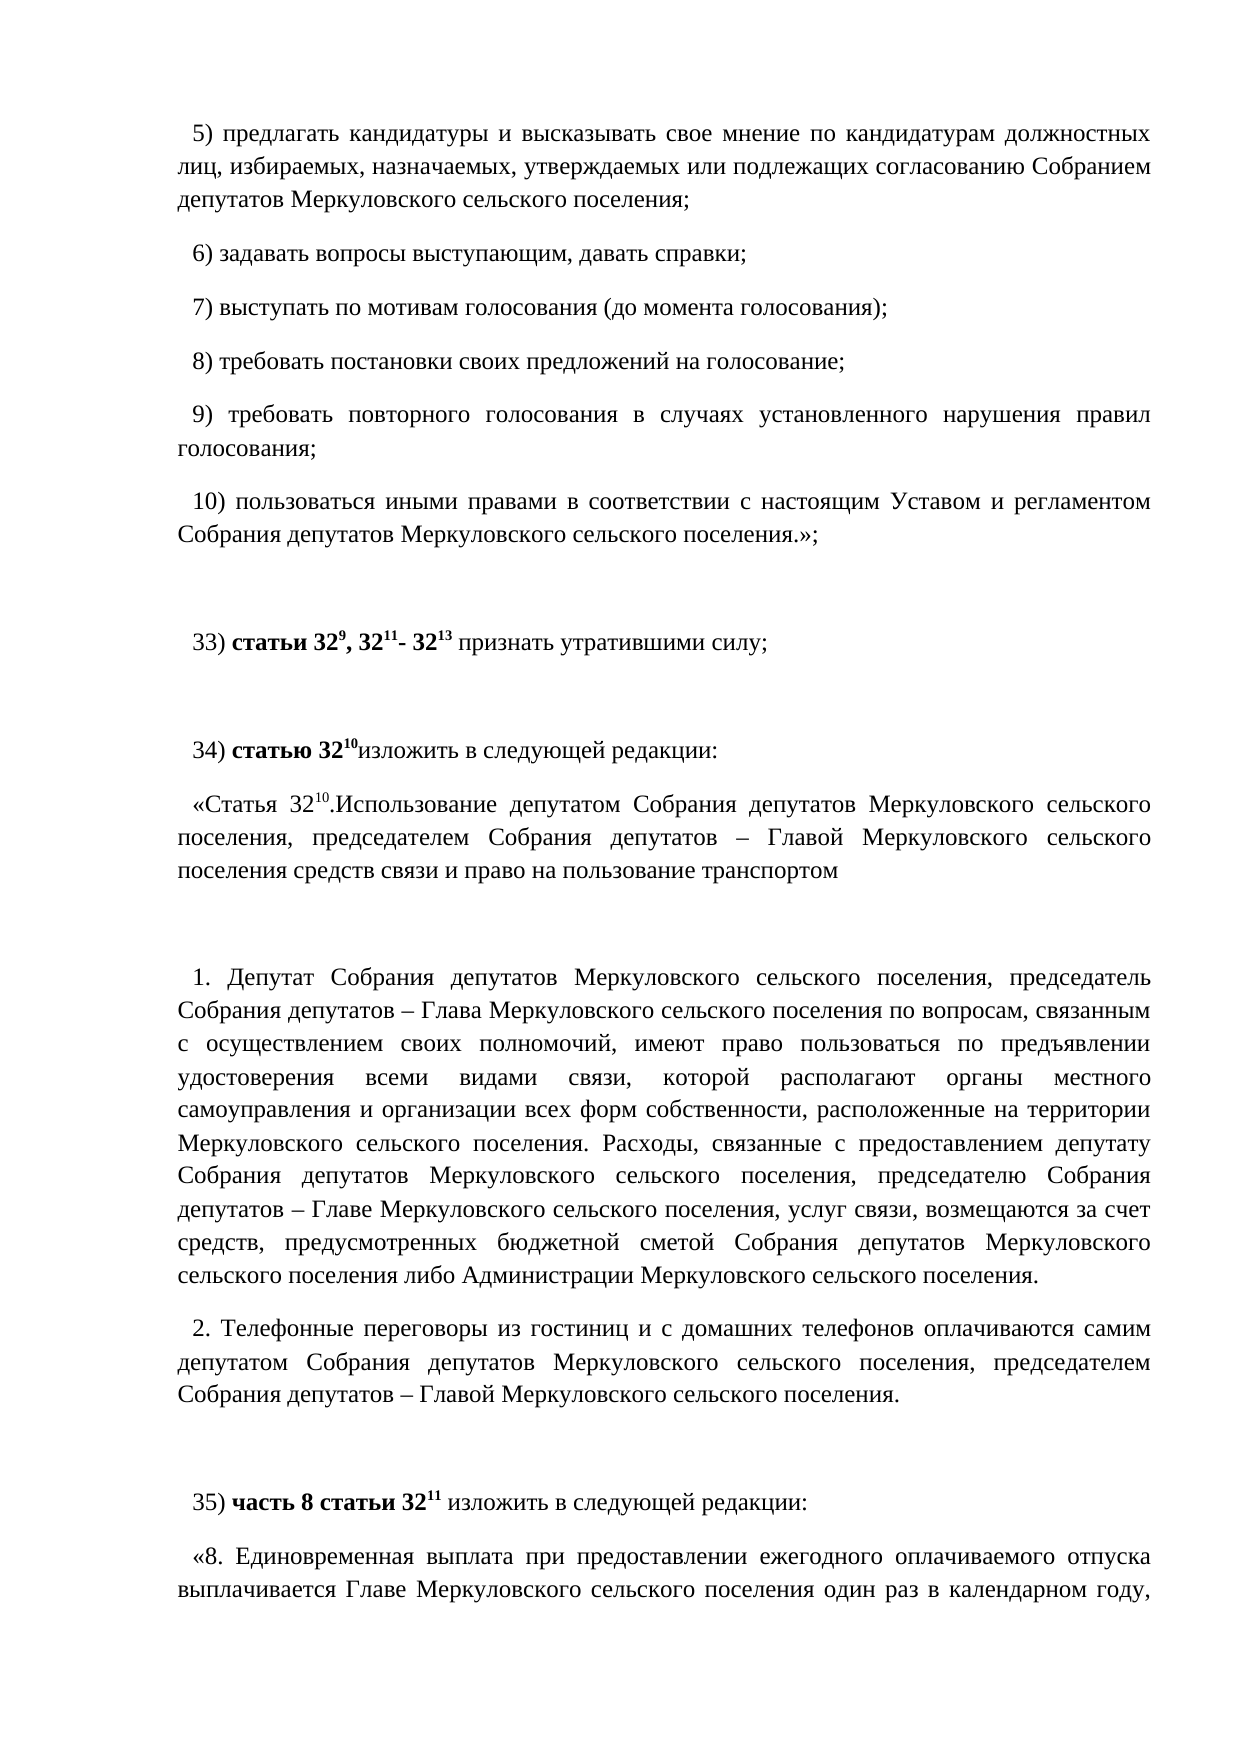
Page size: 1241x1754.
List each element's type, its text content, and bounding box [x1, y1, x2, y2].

text 1. Депутат Собрания депутатов Меркуловского сельского поселения, председатель Собрания депутатов – Глава Меркуловского сельского поселения по вопросам, связанным с осуществлением своих полномочий, имеют право пользоваться по предъявлении удостоверения всеми видами связи, которой располагают органы местного самоуправления и организации всех форм собственности, расположенные на территории Меркуловского сельского поселения. Расходы, связанные с предоставлением депутату Собрания депутатов Меркуловского сельского поселения, председателю Собрания депутатов – Главе Меркуловского сельского поселения, услуг связи, возмещаются за счет средств, предусмотренных бюджетной сметой Собрания депутатов Меркуловского сельского поселения либо Администрации Меркуловского сельского поселения. [177, 962, 1152, 1288]
text 9) требовать повторного голосования в случаях установленного нарушения правил голосования; [177, 399, 1152, 461]
text 6) задавать вопросы выступающим, давать справки; [177, 238, 1152, 267]
text 7) выступать по мотивам голосования (до момента голосования); [177, 292, 1152, 321]
text 5) предлагать кандидатуры и высказывать свое мнение по кандидатурам должностных лиц, избираемых, назначаемых, утверждаемых или подлежащих согласованию Собранием депутатов Меркуловского сельского поселения; [177, 118, 1152, 213]
text 8) требовать постановки своих предложений на голосование; [177, 346, 1152, 374]
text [177, 1541, 1152, 1603]
text «Статья 3210.Использование депутатом Собрания депутатов Меркуловского сельского поселения, председателем Собрания депутатов – Главой Меркуловского сельского поселения средств связи и право на пользование транспортом [177, 789, 1152, 883]
text 10) пользоваться иными правами в соответствии с настоящим Уставом и регламентом Собрания депутатов Меркуловского сельского поселения.»; [177, 486, 1152, 548]
text 2. Телефонные переговоры из гостиниц и с домашних телефонов оплачиваются самим депутатом Собрания депутатов Меркуловского сельского поселения, председателем Собрания депутатов – Главой Меркуловского сельского поселения. [177, 1313, 1152, 1408]
text 33) статьи 329, 3211- 3213 признать утратившими силу; [177, 627, 1152, 656]
text 35) часть 8 статьи 3211 изложить в следующей редакции: [177, 1487, 1152, 1516]
text 34) статью 3210изложить в следующей редакции: [177, 735, 1152, 764]
